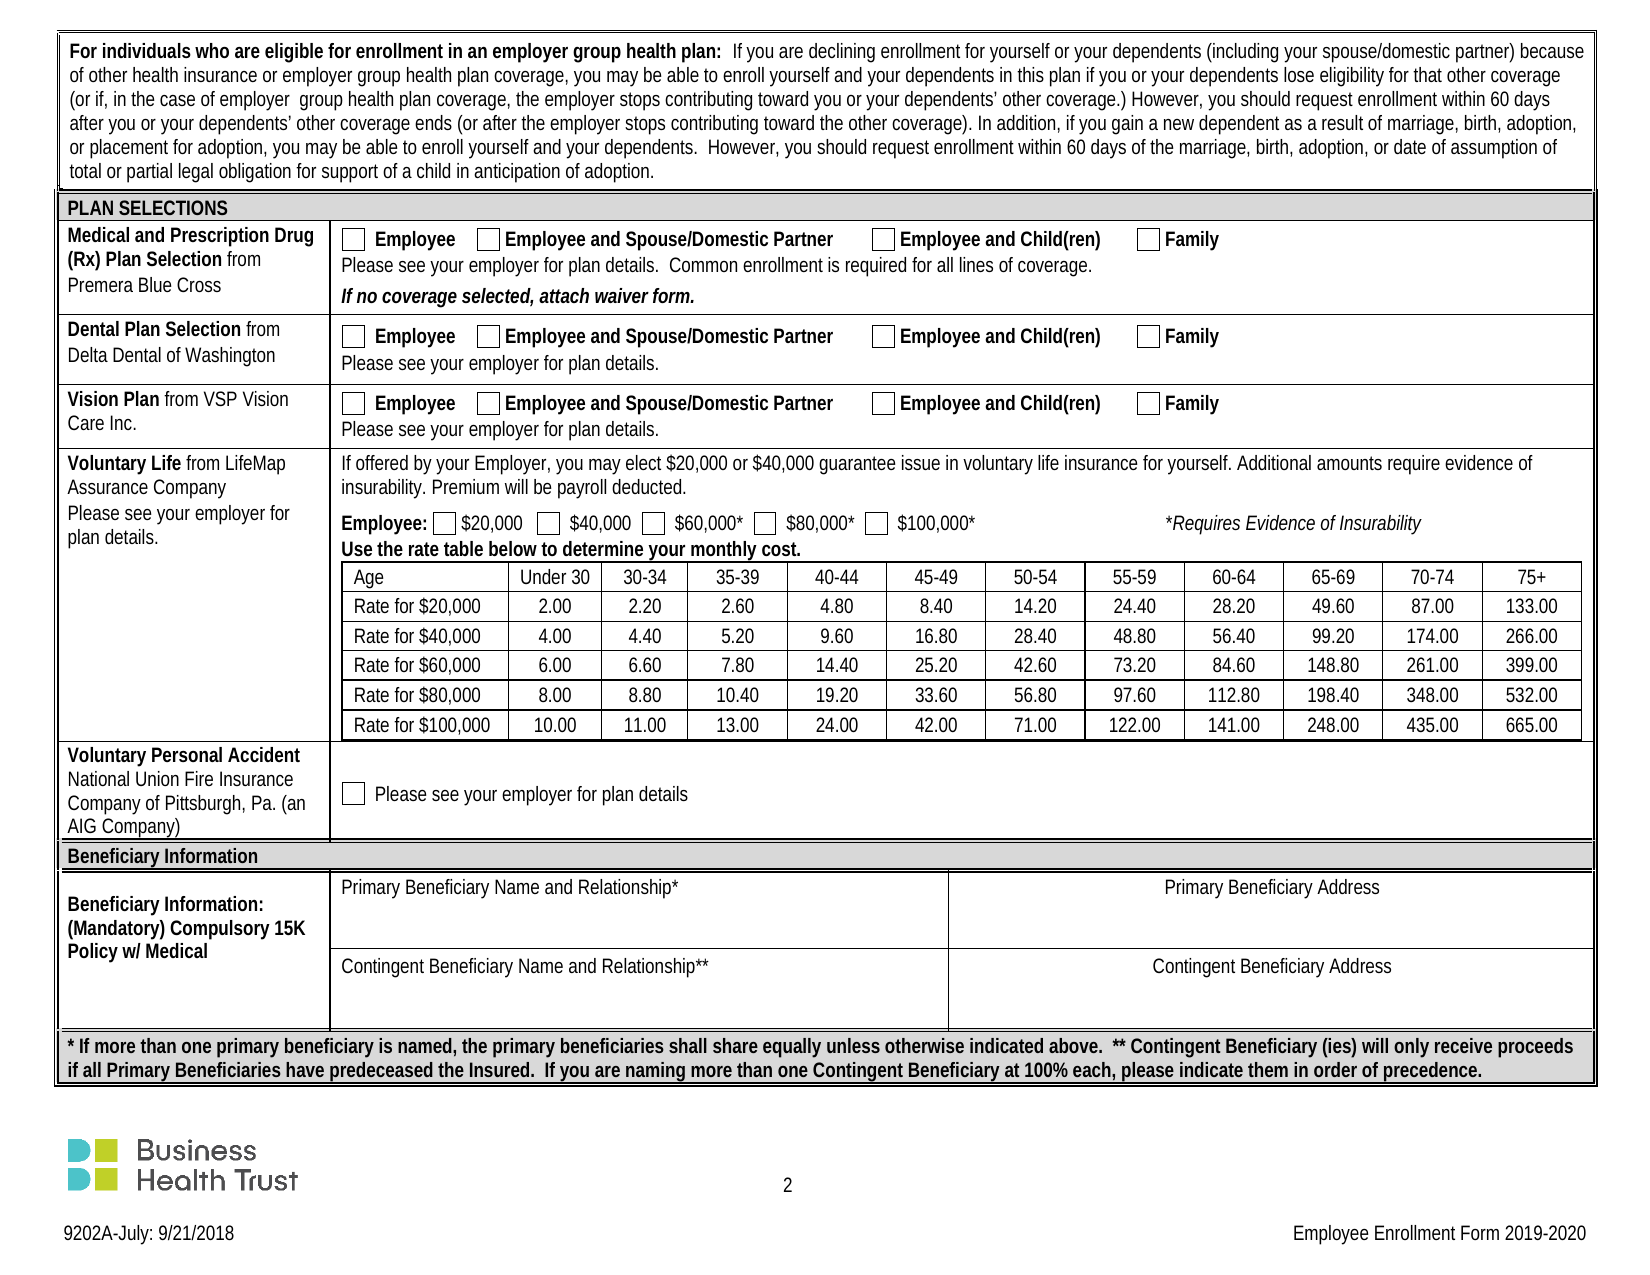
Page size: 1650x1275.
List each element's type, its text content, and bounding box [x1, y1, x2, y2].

table_cell Beneficiary Information: (Mandatory) Compulsory 15K Policy w/ Medical [56, 868, 329, 1027]
table_cell Please see your employer for plan details [331, 742, 1593, 838]
table_cell If offered by your Employer, you may elect $20,000 or $40,000 guarantee issue in voluntary life insurance for yourself. Additional amounts require evidence of insurability. Premium will be payroll deducted. Employee: $20,000 $40,000 $60,000* $80,000* $100,000* *Requires Evidence of Insurability Use the rate table below to determine your monthly cost. [331, 449, 1593, 741]
table_cell Medical and Prescription Drug (Rx) Plan Selection from Premera Blue Cross [59, 221, 329, 314]
table_cell For individuals who are eligible for enrollment in an employer group health plan: If you are declining enrollment for yourself or your dependents (including your spouse/domestic partner) because of other health insurance or employer group health plan coverage, you may be able to enroll yourself and your dependents in this plan if you or your dependents lose eligibility for that other coverage (or if, in the case of employer group health plan coverage, the employer stops contributing toward you or your dependents’ other coverage.) However, you should request enrollment within 60 days after you or your dependents’ other coverage ends (or after the employer stops contributing toward the other coverage). In addition, if you gain a new dependent as a result of marriage, birth, adoption, or placement for adoption, you may be able to enroll yourself and your dependents. However, you should request enrollment within 60 days of the marriage, birth, adoption, or date of assumption of total or partial legal obligation for support of a child in anticipation of adoption. [58, 33, 1594, 189]
table_cell Voluntary Life from LifeMap Assurance Company Please see your employer for plan details. [59, 449, 329, 741]
table_cell Contingent Beneficiary Address [949, 949, 1593, 1027]
table_cell Employee Employee and Spouse/Domestic Partner Employee and Child(ren) Family Please see your employer for plan details. Common enrollment is required for all lines of coverage. If no coverage selected, attach waiver form. [331, 221, 1593, 314]
picture [68, 1139, 317, 1193]
table_cell Voluntary Personal Accident National Union Fire Insurance Company of Pittsburgh, Pa. (an AIG Company) [59, 742, 329, 838]
table_cell Contingent Beneficiary Name and Relationship** [331, 949, 948, 1027]
table_cell Dental Plan Selection from Delta Dental of Washington [59, 315, 329, 384]
table_cell Vision Plan from VSP Vision Care Inc. [59, 385, 329, 448]
table_cell Beneficiary Information [56, 838, 1596, 868]
table_cell Employee Employee and Spouse/Domestic Partner Employee and Child(ren) Family Please see your employer for plan details. [331, 315, 1593, 384]
table_cell Primary Beneficiary Address [949, 868, 1596, 948]
table_cell Primary Beneficiary Name and Relationship* [331, 873, 948, 948]
table_cell PLAN SELECTIONS [59, 194, 330, 220]
table_cell [330, 189, 1596, 220]
table_cell * If more than one primary beneficiary is named, the primary beneficiaries shall share equally unless otherwise indicated above. ** Contingent Beneficiary (ies) will only receive proceeds if all Primary Beneficiaries have predeceased the Insured. If you are naming more than one Contingent Beneficiary at 100% each, please indicate them in order of precedence. [56, 1028, 1596, 1082]
table_cell Employee Employee and Spouse/Domestic Partner Employee and Child(ren) Family Please see your employer for plan details. [331, 385, 1593, 448]
